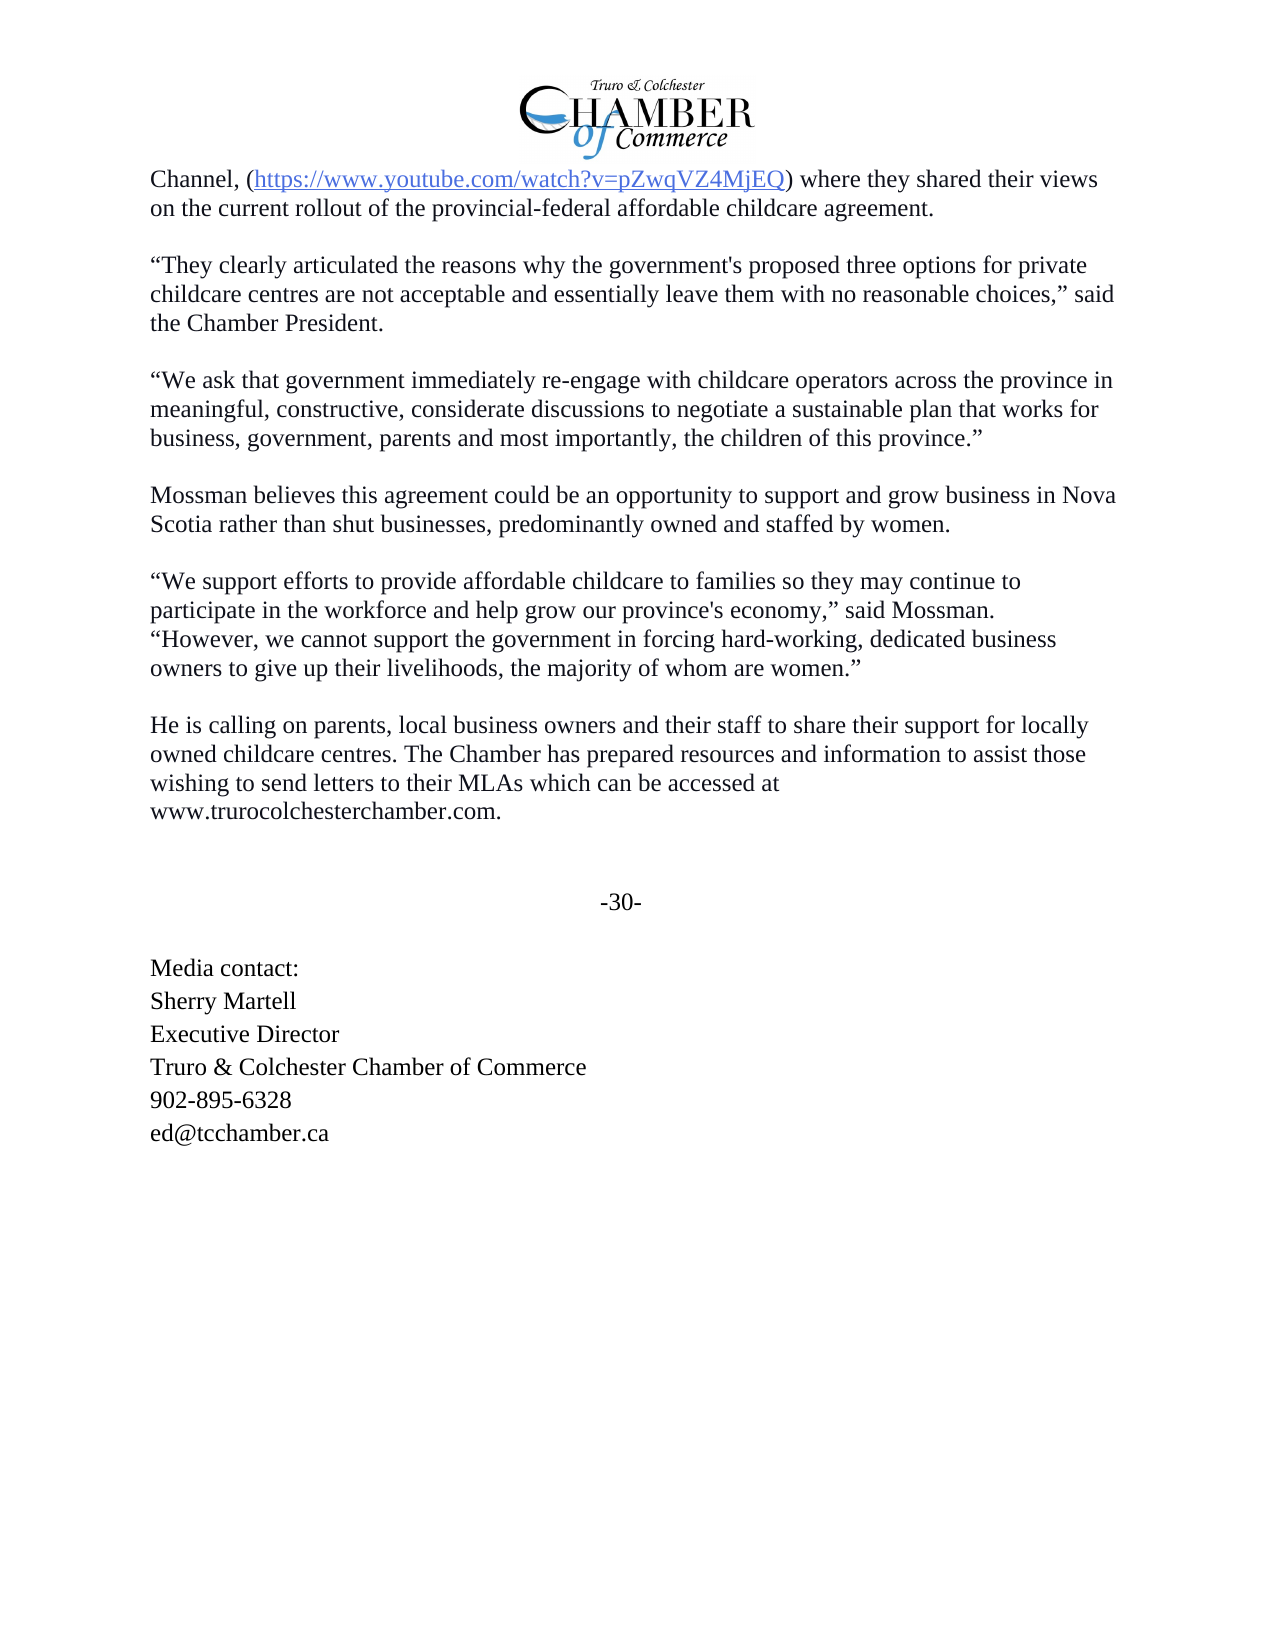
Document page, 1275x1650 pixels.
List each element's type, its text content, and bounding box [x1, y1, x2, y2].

text “We support efforts to provide affordable childcare to families so they may continue to participate in the workforce and help grow our province's economy,” said Mossman. [150, 566, 1125, 624]
text “We ask that government immediately re-engage with childcare operators across the province in meaningful, constructive, considerate discussions to negotiate a sustainable plan that works for business, government, parents and most importantly, the children of this province.” [150, 365, 1125, 451]
picture [519, 75, 756, 164]
text Sherry Martell [150, 986, 1125, 1015]
text 902-895-6328 [150, 1085, 1125, 1114]
text -30- [525, 887, 1125, 916]
text He is calling on parents, local business owners and their staff to share their support for locally owned childcare centres. The Chamber has prepared resources and information to assist those wishing to send letters to their MLAs which can be accessed at www.trurocolchesterchamber.com. [150, 710, 1125, 825]
text “However, we cannot support the government in forcing hard-working, dedicated business owners to give up their livelihoods, the majority of whom are women.” [150, 624, 1125, 681]
text Media contact: [150, 953, 1125, 982]
text “They clearly articulated the reasons why the government's proposed three options for private childcare centres are not acceptable and essentially leave them with no reasonable choices,” said the Chamber President. [150, 250, 1125, 336]
text ed@tcchamber.ca [150, 1118, 1125, 1147]
text Executive Director [150, 1019, 1125, 1048]
text Truro & Colchester Chamber of Commerce [150, 1052, 1125, 1081]
text Mossman believes this agreement could be an opportunity to support and grow business in Nova Scotia rather than shut businesses, predominantly owned and staffed by women. [150, 480, 1125, 538]
